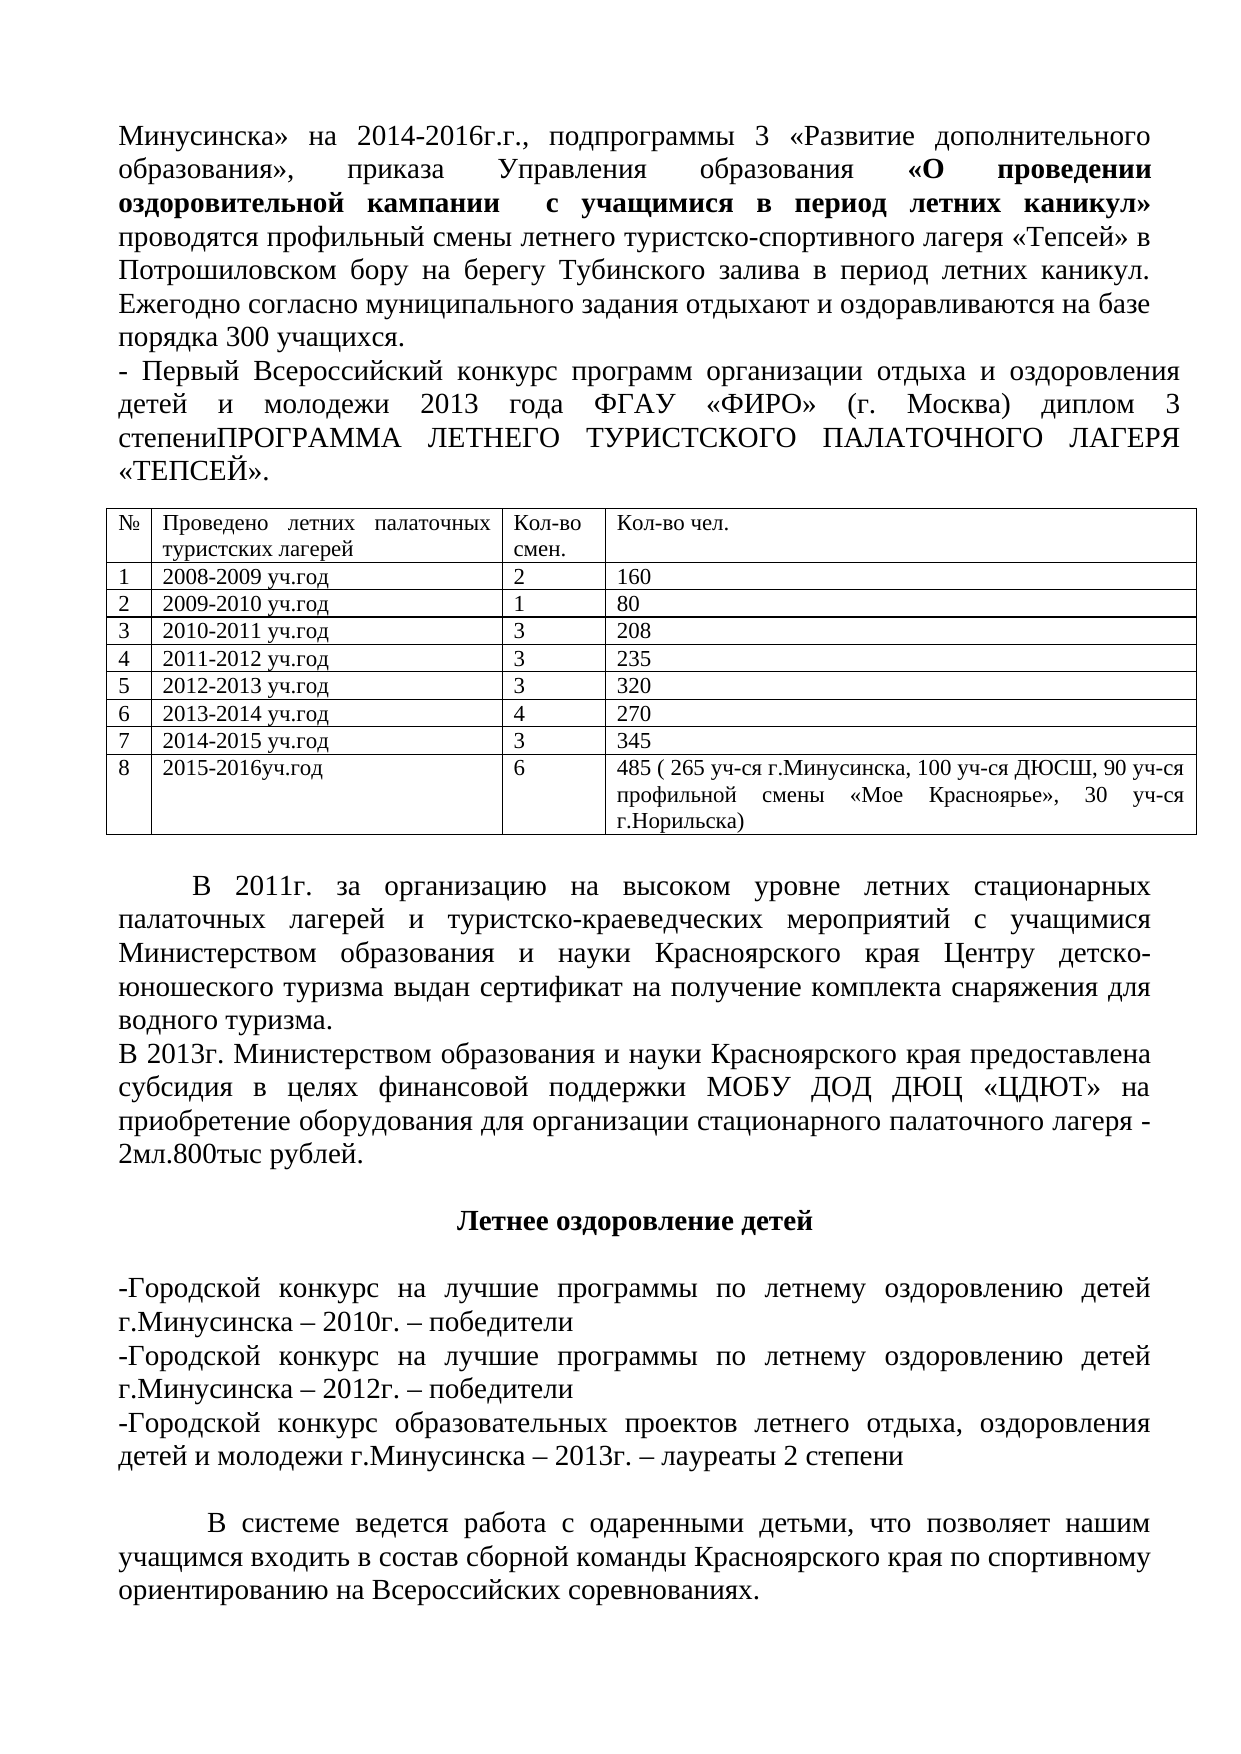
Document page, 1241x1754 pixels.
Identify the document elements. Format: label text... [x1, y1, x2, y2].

table_cell 270 [606, 700, 1196, 726]
table_cell 2008-2009 уч.год [152, 563, 502, 589]
table_header № [107, 509, 151, 562]
table_cell 8 [107, 755, 151, 833]
text -Городской конкурс на лучшие программы по летнему оздоровлению детей г.Минусинска – 2012г. – победители [118, 1338, 1152, 1405]
table_cell 320 [606, 672, 1196, 699]
table_cell 80 [606, 590, 1196, 616]
list - Первый Всероссийский конкурс программ организации отдыха и оздоровления детей и молодежи 2013 года ФГАУ «ФИРО» (г. Москва) диплом 3 степениПРОГРАММА ЛЕТНЕГО ТУРИСТСКОГО ПАЛАТОЧНОГО ЛАГЕРЯ «ТЕПСЕЙ». [118, 353, 1181, 487]
table_cell 2012-2013 уч.год [152, 672, 502, 699]
table_cell 3 [503, 618, 605, 644]
table_cell 2009-2010 уч.год [152, 590, 502, 616]
table_cell 1 [503, 590, 605, 616]
text В системе ведется работа с одаренными детьми, что позволяет нашим учащимся входить в состав сборной команды Красноярского края по спортивному ориентированию на Всероссийских соревнованиях. [118, 1505, 1152, 1606]
table_header Кол-во чел. [606, 509, 1196, 562]
table_cell 2 [107, 590, 151, 616]
table_cell 345 [606, 727, 1196, 753]
table_cell 4 [107, 645, 151, 671]
table_cell 3 [107, 618, 151, 644]
text -Городской конкурс образовательных проектов летнего отдыха, оздоровления детей и молодежи г.Минусинска – 2013г. – лауреаты 2 степени [118, 1405, 1152, 1472]
table_header Кол-во смен. [503, 509, 605, 562]
table_cell 3 [503, 672, 605, 699]
text -Городской конкурс на лучшие программы по летнему оздоровлению детей г.Минусинска – 2010г. – победители [118, 1271, 1152, 1338]
text Летнее оздоровление детей [118, 1203, 1152, 1237]
text В 2013г. Министерством образования и науки Красноярского края предоставлена субсидия в целях финансовой поддержки МОБУ ДОД ДЮЦ «ЦДЮТ» на приобретение оборудования для организации стационарного палаточного лагеря -2мл.800тыс рублей. [118, 1036, 1152, 1170]
table_cell 3 [503, 727, 605, 753]
table_cell 7 [107, 727, 151, 753]
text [118, 118, 1152, 353]
table_cell 4 [503, 700, 605, 726]
table_cell 5 [107, 672, 151, 699]
table_cell 1 [107, 563, 151, 589]
table_cell 2013-2014 уч.год [152, 700, 502, 726]
text В 2011г. за организацию на высоком уровне летних стационарных палаточных лагерей и туристско-краеведческих мероприятий с учащимися Министерством образования и науки Красноярского края Центру детско-юношеского туризма выдан сертификат на получение комплекта снаряжения для водного туризма. [118, 868, 1152, 1036]
table_cell 2 [503, 563, 605, 589]
table_cell 3 [503, 645, 605, 671]
table_cell 208 [606, 618, 1196, 644]
table_cell 160 [606, 563, 1196, 589]
table_cell 235 [606, 645, 1196, 671]
table_cell 2015-2016уч.год [152, 755, 502, 833]
table_cell 6 [503, 755, 605, 833]
table_cell 2010-2011 уч.год [152, 618, 502, 644]
table_header Проведено летних палаточных туристских лагерей [152, 509, 502, 562]
table_cell 6 [107, 700, 151, 726]
table_cell 2014-2015 уч.год [152, 727, 502, 753]
table_cell 485 ( 265 уч-ся г.Минусинска, 100 уч-ся ДЮСШ, 90 уч-ся профильной смены «Мое Красноярье», 30 уч-ся г.Норильска) [606, 755, 1196, 833]
table_cell 2011-2012 уч.год [152, 645, 502, 671]
